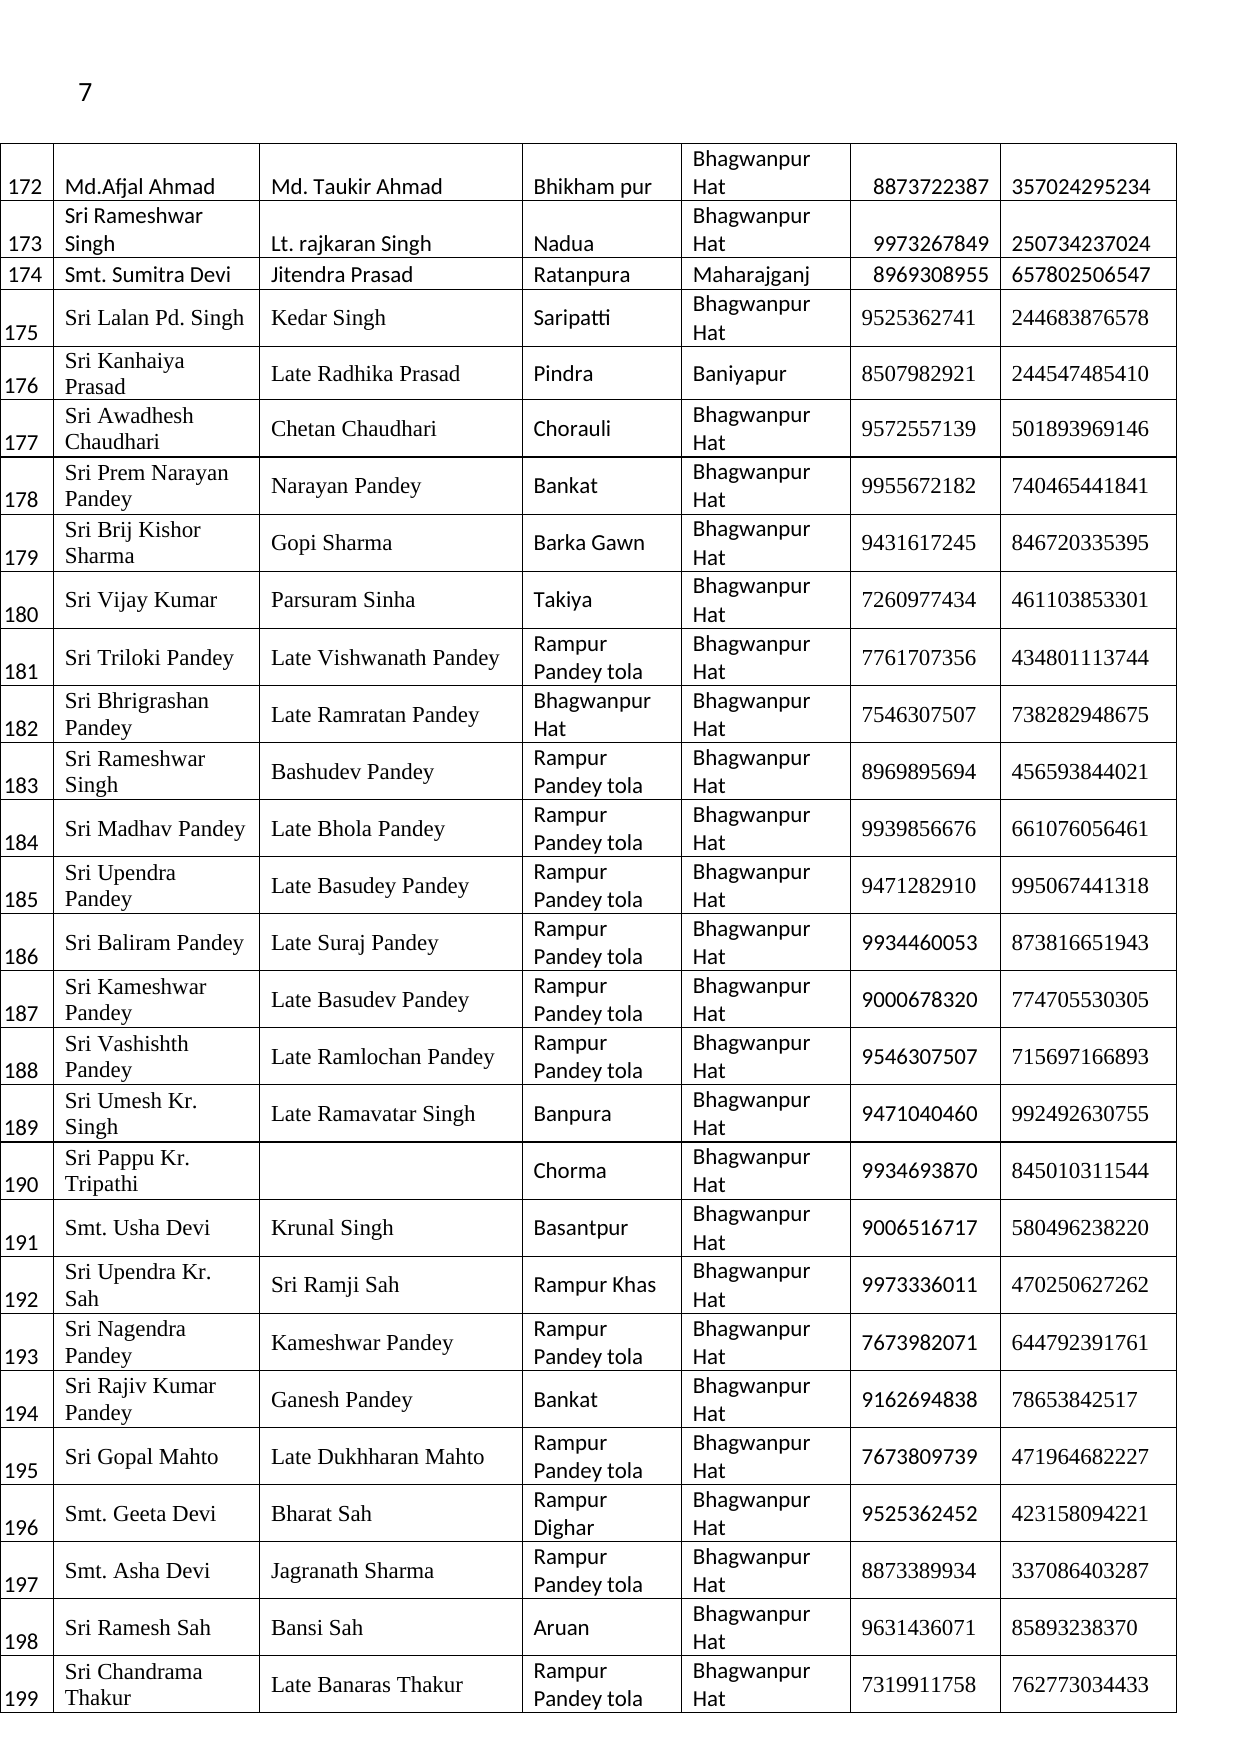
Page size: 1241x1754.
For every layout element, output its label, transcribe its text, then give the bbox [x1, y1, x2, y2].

table_cell 470250627262 [1001, 1257, 1176, 1313]
table_cell 846720335395 [1001, 515, 1176, 571]
table_cell 199 [1, 1656, 53, 1712]
table_cell 8969895694 [851, 743, 1000, 799]
table_cell Late Ramavatar Singh [260, 1085, 522, 1141]
table_cell 9546307507 [851, 1028, 1000, 1084]
table_cell Parsuram Sinha [260, 572, 522, 628]
table_cell 580496238220 [1001, 1200, 1176, 1256]
table_cell Sri Nagendra Pandey [54, 1314, 259, 1370]
table_cell 8507982921 [851, 347, 1000, 399]
table_cell Sri Kameshwar Pandey [54, 971, 259, 1027]
table_cell 9431617245 [851, 515, 1000, 571]
table_cell Bhagwanpur Hat [682, 1085, 850, 1141]
table_cell 873816651943 [1001, 914, 1176, 970]
table_cell 8969308955 [851, 258, 1000, 288]
table_cell 762773034433 [1001, 1656, 1176, 1712]
table_cell 197 [1, 1542, 53, 1598]
table_cell Kameshwar Pandey [260, 1314, 522, 1370]
table_cell Jagranath Sharma [260, 1542, 522, 1598]
table_cell Bhagwanpur Hat [682, 1542, 850, 1598]
table_cell 738282948675 [1001, 686, 1176, 742]
table_cell 661076056461 [1001, 800, 1176, 856]
table_cell Late Ramratan Pandey [260, 686, 522, 742]
table_cell Bhagwanpur Hat [682, 1143, 850, 1198]
table_cell Sri Upendra Kr. Sah [54, 1257, 259, 1313]
table_cell Late Suraj Pandey [260, 914, 522, 970]
table_cell Late Dukhharan Mahto [260, 1428, 522, 1484]
table_cell Maharajganj [682, 258, 850, 288]
table_cell Late Basudey Pandey [260, 857, 522, 913]
table_cell Smt. Usha Devi [54, 1200, 259, 1256]
table_cell 176 [1, 347, 53, 399]
table_cell Rampur Pandey tola [523, 629, 681, 685]
table_cell 9973267849 [851, 201, 1000, 257]
table_cell Bhagwanpur Hat [682, 1485, 850, 1541]
table_cell 194 [1, 1371, 53, 1427]
table_cell Bhagwanpur Hat [682, 1200, 850, 1256]
table_cell Sri Madhav Pandey [54, 800, 259, 856]
table_cell Late Radhika Prasad [260, 347, 522, 399]
table_cell Rampur Pandey tola [523, 914, 681, 970]
table_cell 9934460053 [851, 914, 1000, 970]
table_cell 190 [1, 1143, 53, 1198]
table_cell Pindra [523, 347, 681, 399]
table_cell Nadua [523, 201, 681, 257]
table_cell 9471282910 [851, 857, 1000, 913]
table_cell Sri Gopal Mahto [54, 1428, 259, 1484]
table_cell Late Ramlochan Pandey [260, 1028, 522, 1084]
table_cell 357024295234 [1001, 144, 1176, 200]
table_cell Rampur Pandey tola [523, 1542, 681, 1598]
table_cell 7673982071 [851, 1314, 1000, 1370]
table_cell 9471040460 [851, 1085, 1000, 1141]
table_cell Smt. Geeta Devi [54, 1485, 259, 1541]
table_cell Bharat Sah [260, 1485, 522, 1541]
table_cell Krunal Singh [260, 1200, 522, 1256]
table_cell 192 [1, 1257, 53, 1313]
table_cell Rampur Dighar [523, 1485, 681, 1541]
table_cell Bashudev Pandey [260, 743, 522, 799]
table_cell Sri Chandrama Thakur [54, 1656, 259, 1712]
table_cell Bhagwanpur Hat [682, 290, 850, 346]
table_cell Rampur Khas [523, 1257, 681, 1313]
table_cell 644792391761 [1001, 1314, 1176, 1370]
table_cell Bansi Sah [260, 1599, 522, 1655]
table_cell Bhagwanpur Hat [682, 515, 850, 571]
table_cell Bhagwanpur Hat [682, 572, 850, 628]
table_cell 174 [1, 258, 53, 288]
table_cell Jitendra Prasad [260, 258, 522, 288]
table_cell 172 [1, 144, 53, 200]
table_cell 244683876578 [1001, 290, 1176, 346]
table_cell Barka Gawn [523, 515, 681, 571]
table_cell Sri Triloki Pandey [54, 629, 259, 685]
table_cell Sri Pappu Kr. Tripathi [54, 1143, 259, 1198]
table_cell 186 [1, 914, 53, 970]
table_cell 193 [1, 1314, 53, 1370]
table_cell Sri Vashishth Pandey [54, 1028, 259, 1084]
table_cell Bankat [523, 458, 681, 513]
table_cell 187 [1, 971, 53, 1027]
table_cell Sri Bhrigrashan Pandey [54, 686, 259, 742]
table_cell 845010311544 [1001, 1143, 1176, 1198]
table_cell Bhagwanpur Hat [682, 800, 850, 856]
table_cell Rampur Pandey tola [523, 1028, 681, 1084]
table_cell Sri Baliram Pandey [54, 914, 259, 970]
table_cell Bhagwanpur Hat [682, 743, 850, 799]
table_cell Takiya [523, 572, 681, 628]
table_cell Gopi Sharma [260, 515, 522, 571]
table_cell Sri Prem Narayan Pandey [54, 458, 259, 513]
table_cell Bhagwanpur Hat [523, 686, 681, 742]
table_cell 185 [1, 857, 53, 913]
table_cell 501893969146 [1001, 400, 1176, 456]
table_cell Bankat [523, 1371, 681, 1427]
table_cell Saripatti [523, 290, 681, 346]
table_cell 178 [1, 458, 53, 513]
table_cell Sri Awadhesh Chaudhari [54, 400, 259, 456]
table_cell 456593844021 [1001, 743, 1176, 799]
table_cell 85893238370 [1001, 1599, 1176, 1655]
table_cell 434801113744 [1001, 629, 1176, 685]
table_cell Baniyapur [682, 347, 850, 399]
table_cell 7761707356 [851, 629, 1000, 685]
table_cell 182 [1, 686, 53, 742]
table_cell Rampur Pandey tola [523, 800, 681, 856]
table_cell 8873722387 [851, 144, 1000, 200]
table_cell Smt. Sumitra Devi [54, 258, 259, 288]
table_cell Kedar Singh [260, 290, 522, 346]
table_cell 184 [1, 800, 53, 856]
table_cell Narayan Pandey [260, 458, 522, 513]
table_cell Sri Ramesh Sah [54, 1599, 259, 1655]
table_cell 189 [1, 1085, 53, 1141]
table_cell 177 [1, 400, 53, 456]
table_cell 7546307507 [851, 686, 1000, 742]
table_cell Banpura [523, 1085, 681, 1141]
table_cell Rampur Pandey tola [523, 1428, 681, 1484]
table_cell Bhagwanpur Hat [682, 971, 850, 1027]
table_cell Sri Ramji Sah [260, 1257, 522, 1313]
table_cell Rampur Pandey tola [523, 743, 681, 799]
table_cell 179 [1, 515, 53, 571]
table_cell Bhagwanpur Hat [682, 1599, 850, 1655]
table_cell Sri Rajiv Kumar Pandey [54, 1371, 259, 1427]
table_cell 995067441318 [1001, 857, 1176, 913]
table_cell Basantpur [523, 1200, 681, 1256]
table_cell 181 [1, 629, 53, 685]
table_cell 9939856676 [851, 800, 1000, 856]
table_cell Late Banaras Thakur [260, 1656, 522, 1712]
table_cell Bhagwanpur Hat [682, 1428, 850, 1484]
table_cell Rampur Pandey tola [523, 1314, 681, 1370]
table_cell Sri Rameshwar Singh [54, 743, 259, 799]
table_cell Late Vishwanath Pandey [260, 629, 522, 685]
table_cell Chorauli [523, 400, 681, 456]
table_cell Sri Lalan Pd. Singh [54, 290, 259, 346]
table_cell Chetan Chaudhari [260, 400, 522, 456]
table_cell Md.Afjal Ahmad [54, 144, 259, 200]
table_cell 7319911758 [851, 1656, 1000, 1712]
table_cell 740465441841 [1001, 458, 1176, 513]
table_cell Bhagwanpur Hat [682, 686, 850, 742]
table_cell Sri Rameshwar Singh [54, 201, 259, 257]
table_cell 9000678320 [851, 971, 1000, 1027]
table_cell [260, 1143, 522, 1198]
table_cell 9955672182 [851, 458, 1000, 513]
table_cell 423158094221 [1001, 1485, 1176, 1541]
table_cell Bhagwanpur Hat [682, 629, 850, 685]
table_cell 9525362452 [851, 1485, 1000, 1541]
table_cell Late Basudev Pandey [260, 971, 522, 1027]
table_cell 9162694838 [851, 1371, 1000, 1427]
table_cell Sri Kanhaiya Prasad [54, 347, 259, 399]
table_cell Aruan [523, 1599, 681, 1655]
table_cell 8873389934 [851, 1542, 1000, 1598]
table_cell 191 [1, 1200, 53, 1256]
table_cell 774705530305 [1001, 971, 1176, 1027]
table_cell 175 [1, 290, 53, 346]
table_cell 9525362741 [851, 290, 1000, 346]
table_cell Ganesh Pandey [260, 1371, 522, 1427]
table_cell 250734237024 [1001, 201, 1176, 257]
table_cell 461103853301 [1001, 572, 1176, 628]
table_cell 715697166893 [1001, 1028, 1176, 1084]
table_cell Bhagwanpur Hat [682, 201, 850, 257]
table_cell Bhikham pur [523, 144, 681, 200]
table_cell Rampur Pandey tola [523, 857, 681, 913]
table_cell 183 [1, 743, 53, 799]
table_cell 9973336011 [851, 1257, 1000, 1313]
table_cell Sri Umesh Kr. Singh [54, 1085, 259, 1141]
table_cell 657802506547 [1001, 258, 1176, 288]
table_cell 188 [1, 1028, 53, 1084]
table_cell 9934693870 [851, 1143, 1000, 1198]
table_cell Ratanpura [523, 258, 681, 288]
table_cell Bhagwanpur Hat [682, 1257, 850, 1313]
table_cell 198 [1, 1599, 53, 1655]
table_cell Bhagwanpur Hat [682, 1371, 850, 1427]
table_cell Late Bhola Pandey [260, 800, 522, 856]
table_cell 7673809739 [851, 1428, 1000, 1484]
table_cell 7260977434 [851, 572, 1000, 628]
table_cell Rampur Pandey tola [523, 1656, 681, 1712]
table_cell Bhagwanpur Hat [682, 857, 850, 913]
table_cell 9006516717 [851, 1200, 1000, 1256]
table_cell 9631436071 [851, 1599, 1000, 1655]
table_cell Bhagwanpur Hat [682, 1028, 850, 1084]
table_cell Sri Vijay Kumar [54, 572, 259, 628]
table_cell Bhagwanpur Hat [682, 914, 850, 970]
table_cell 180 [1, 572, 53, 628]
table_cell 173 [1, 201, 53, 257]
table_cell 78653842517 [1001, 1371, 1176, 1427]
table_cell Sri Brij Kishor Sharma [54, 515, 259, 571]
table_cell 244547485410 [1001, 347, 1176, 399]
table_cell Rampur Pandey tola [523, 971, 681, 1027]
table_cell 196 [1, 1485, 53, 1541]
table_cell 471964682227 [1001, 1428, 1176, 1484]
table_cell 337086403287 [1001, 1542, 1176, 1598]
table_cell Bhagwanpur Hat [682, 400, 850, 456]
table_cell Bhagwanpur Hat [682, 144, 850, 200]
table_cell Smt. Asha Devi [54, 1542, 259, 1598]
table_cell Bhagwanpur Hat [682, 1656, 850, 1712]
table_cell Chorma [523, 1143, 681, 1198]
table_cell 195 [1, 1428, 53, 1484]
table_cell Bhagwanpur Hat [682, 1314, 850, 1370]
table_cell 992492630755 [1001, 1085, 1176, 1141]
table_cell 9572557139 [851, 400, 1000, 456]
table_cell Sri Upendra Pandey [54, 857, 259, 913]
table_cell Lt. rajkaran Singh [260, 201, 522, 257]
table_cell Bhagwanpur Hat [682, 458, 850, 513]
table_cell Md. Taukir Ahmad [260, 144, 522, 200]
